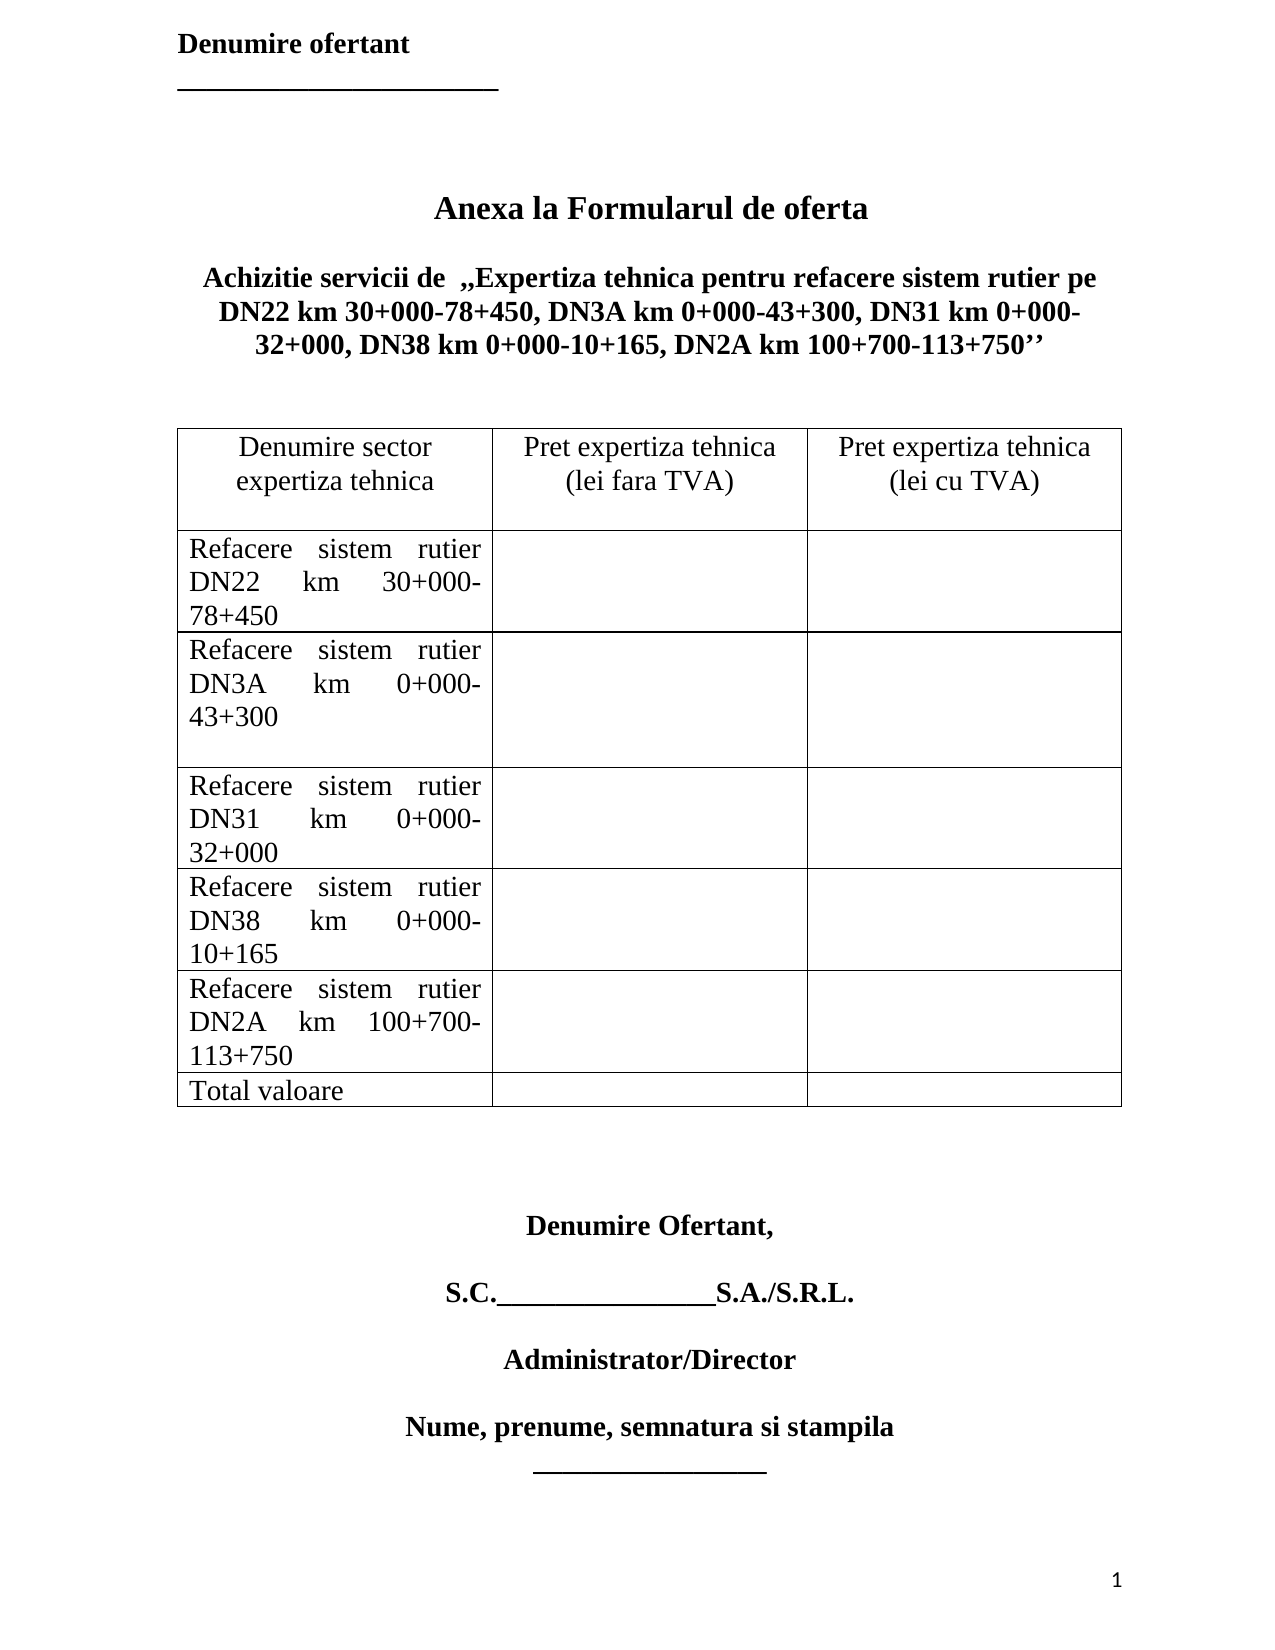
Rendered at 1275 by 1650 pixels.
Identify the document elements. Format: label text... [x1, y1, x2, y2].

table_cell [493, 531, 807, 631]
table_header Pret expertiza tehnica (lei fara TVA) [493, 429, 807, 530]
table_cell Total valoare [178, 1073, 492, 1106]
table_cell [808, 1073, 1121, 1106]
table_cell Refacere sistem rutier DN38 km 0+000-10+165 [178, 869, 492, 970]
text S.C._______________S.A./S.R.L. [177, 1275, 1122, 1308]
table_header Denumire sector expertiza tehnica [178, 429, 492, 530]
table_cell Refacere sistem rutier DN2A km 100+700-113+750 [178, 971, 492, 1072]
table_cell [808, 869, 1121, 970]
table_cell [493, 971, 807, 1072]
table_cell [493, 1073, 807, 1106]
table_cell Refacere sistem rutier DN22 km 30+000-78+450 [178, 531, 492, 631]
table_cell [808, 531, 1121, 631]
text ______________________ [177, 60, 1122, 93]
text Achizitie servicii de ,,Expertiza tehnica pentru refacere sistem rutier pe DN22 km 30+000-78+450, DN3A km 0+000-43+300, DN31 km 0+000-32+000, DN38 km 0+000-10+165, DN2A km 100+700-113+750’’ [177, 260, 1122, 361]
table_cell Refacere sistem rutier DN3A km 0+000-43+300 [178, 633, 492, 767]
table_cell [808, 633, 1121, 767]
table_cell [493, 768, 807, 868]
table_cell [808, 971, 1121, 1072]
text Nume, prenume, semnatura si stampila [177, 1409, 1122, 1443]
table_cell [493, 633, 807, 767]
table_cell Refacere sistem rutier DN31 km 0+000-32+000 [178, 768, 492, 868]
table_header Pret expertiza tehnica (lei cu TVA) [808, 429, 1121, 530]
text Denumire Ofertant, [177, 1208, 1122, 1241]
table_cell [493, 869, 807, 970]
table_cell [808, 768, 1121, 868]
text Administrator/Director [177, 1342, 1122, 1376]
text Denumire ofertant [177, 26, 1122, 60]
text Anexa la Formularul de oferta [177, 188, 1122, 227]
text ________________ [177, 1443, 1122, 1476]
